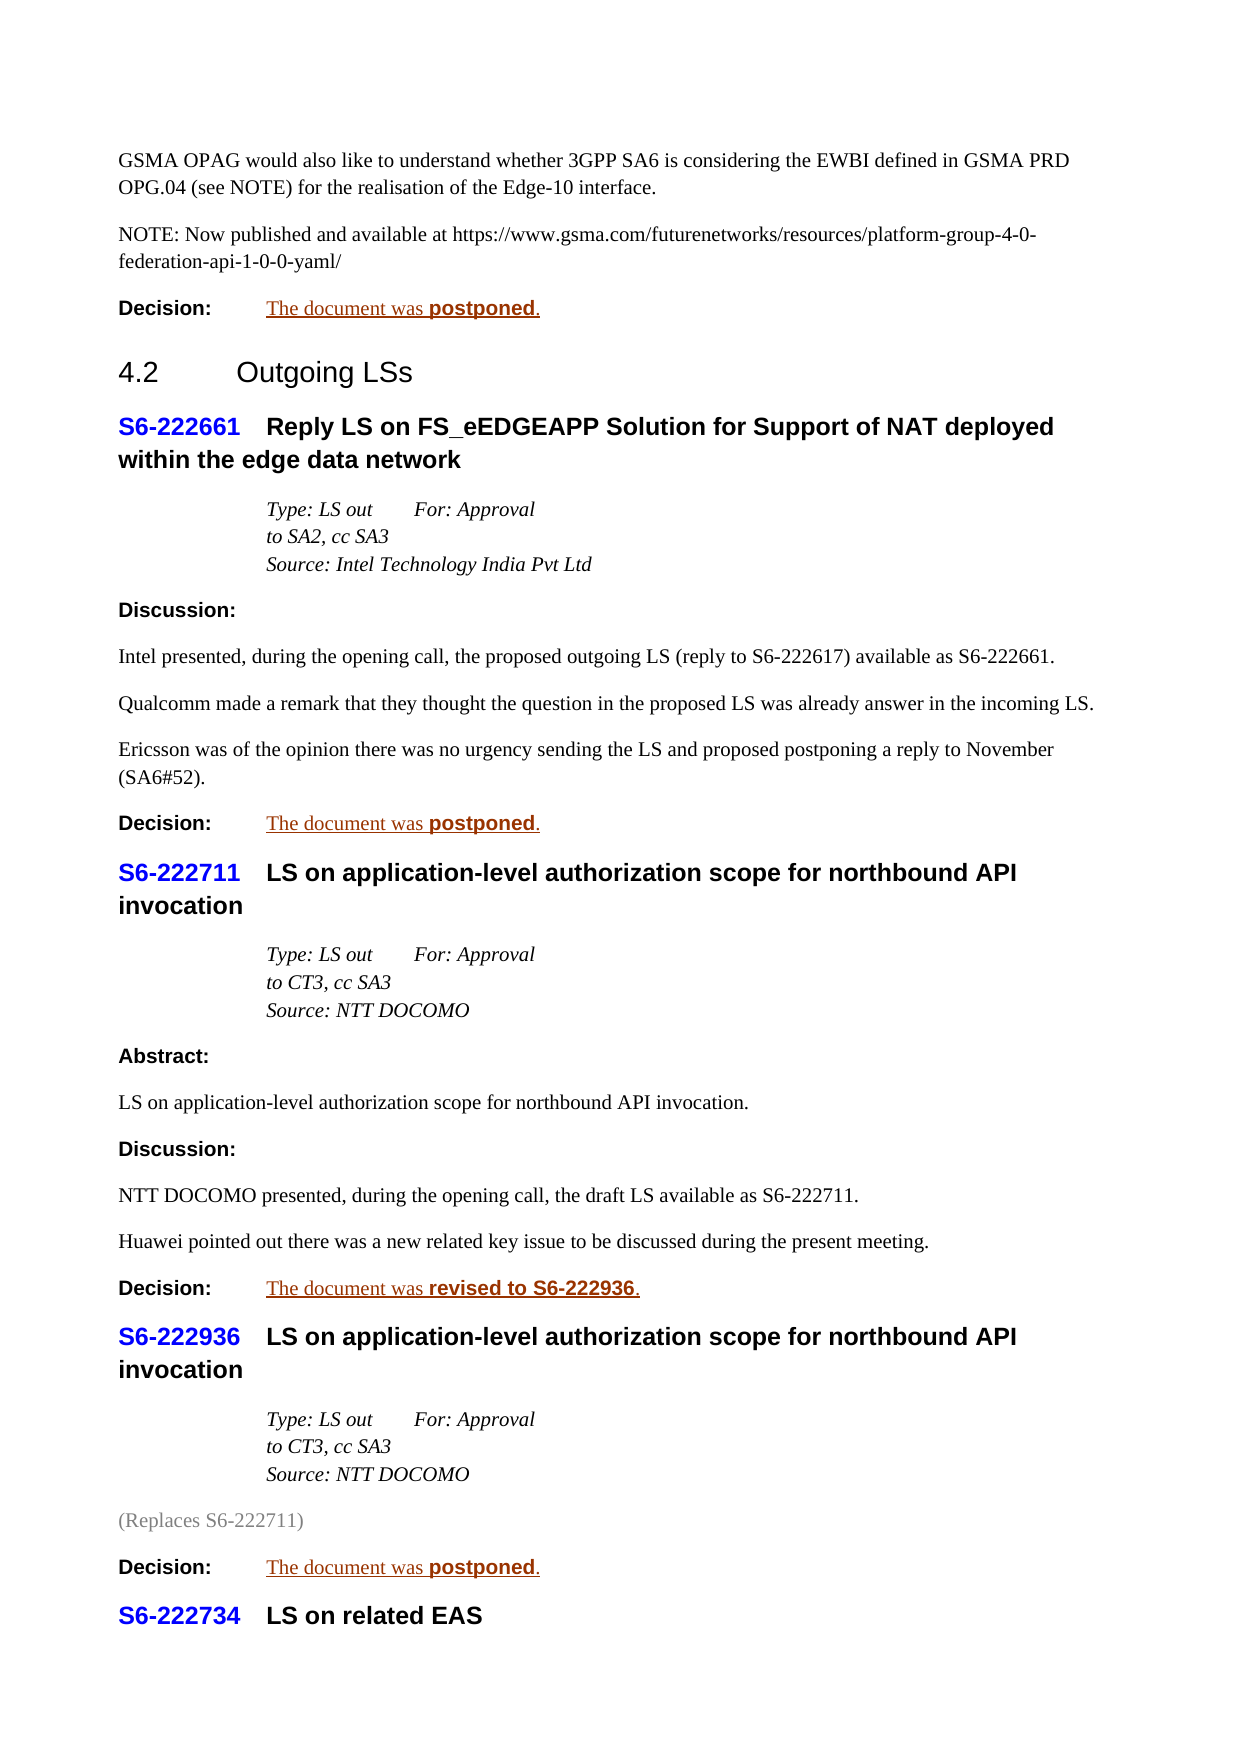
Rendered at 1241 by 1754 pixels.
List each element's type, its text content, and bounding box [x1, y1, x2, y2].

text Discussion: [118, 1137, 1122, 1161]
text Ericsson was of the opinion there was no urgency sending the LS and proposed postponing a reply to November (SA6#52). [118, 737, 1122, 789]
text NTT DOCOMO presented, during the opening call, the draft LS available as S6-222711. [118, 1183, 1122, 1207]
text Intel presented, during the opening call, the proposed outgoing LS (reply to S6-222617) available as S6-222661. [118, 644, 1122, 668]
text Qualcomm made a remark that they thought the question in the proposed LS was already answer in the incoming LS. [118, 691, 1122, 715]
text S6-222661 Reply LS on FS_eEDGEAPP Solution for Support of NAT deployed within the edge data network [118, 412, 1122, 474]
text Abstract: [118, 1044, 1122, 1068]
text S6-222936 LS on application-level authorization scope for northbound API invocation [118, 1322, 1122, 1384]
text S6-222711 LS on application-level authorization scope for northbound API invocation [118, 858, 1122, 919]
text Decision: The document was postponed. [118, 811, 1122, 835]
text LS on application-level authorization scope for northbound API invocation. [118, 1090, 1122, 1114]
text GSMA OPAG would also like to understand whether 3GPP SA6 is considering the EWBI defined in GSMA PRD OPG.04 (see NOTE) for the realisation of the Edge-10 interface. [118, 148, 1122, 199]
subtitle 4.2 Outgoing LSs [118, 354, 1122, 388]
text NOTE: Now published and available at https://www.gsma.com/futurenetworks/resources/platform-group-4-0-federation-api-1-0-0-yaml/ [118, 222, 1122, 273]
text Type: LS out For: Approval to CT3, cc SA3 Source: NTT DOCOMO [118, 942, 1122, 1022]
text Type: LS out For: Approval to SA2, cc SA3 Source: Intel Technology India Pvt Ltd [118, 497, 1122, 576]
text Discussion: [118, 598, 1122, 622]
text S6-222734 LS on related EAS [118, 1601, 1122, 1630]
text (Replaces S6-222711) [118, 1508, 1122, 1532]
text Type: LS out For: Approval to CT3, cc SA3 Source: NTT DOCOMO [118, 1407, 1122, 1486]
text Decision: The document was revised to S6-222936. [118, 1276, 1122, 1300]
text Huawei pointed out there was a new related key issue to be discussed during the present meeting. [118, 1229, 1122, 1253]
text Decision: The document was postponed. [118, 296, 1122, 320]
text Decision: The document was postponed. [118, 1555, 1122, 1579]
